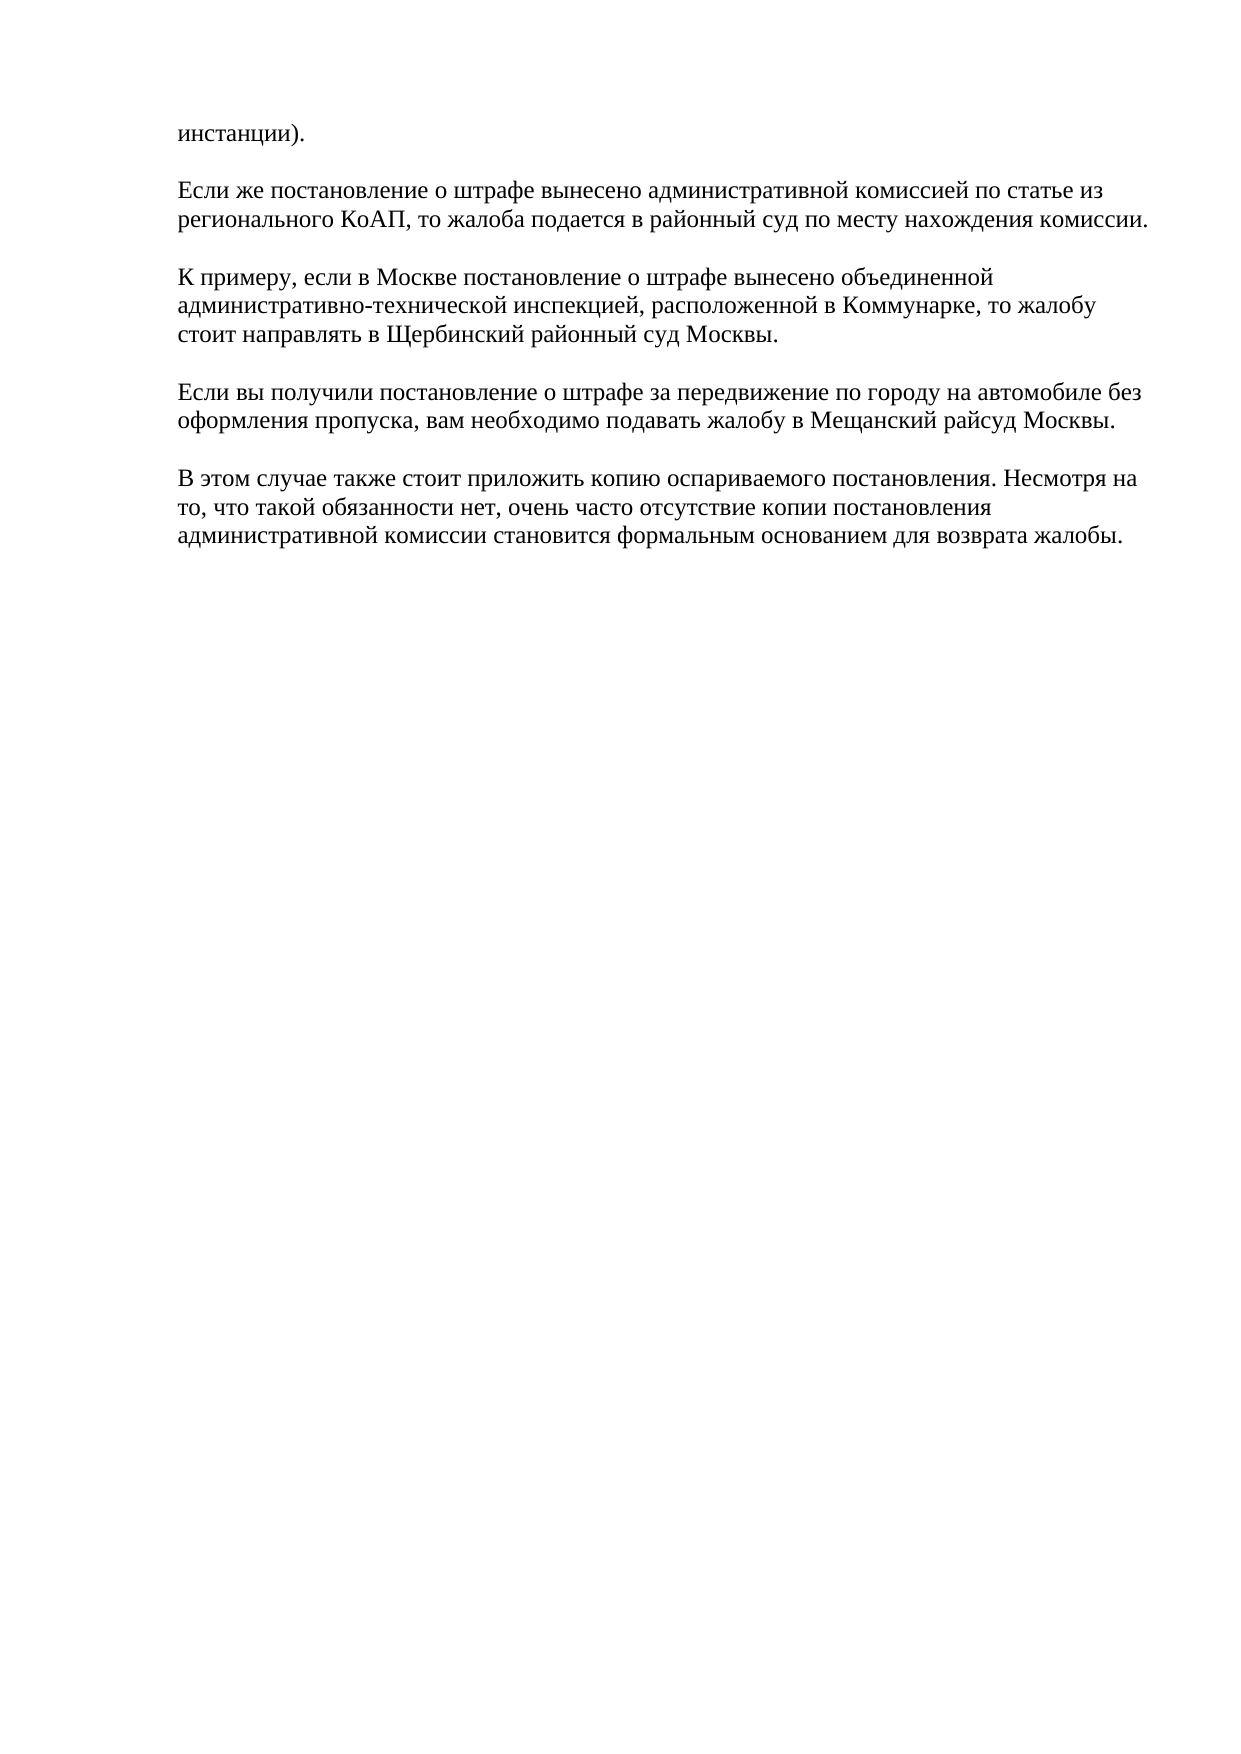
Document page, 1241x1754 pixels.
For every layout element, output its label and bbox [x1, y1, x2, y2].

text [177, 118, 1152, 549]
